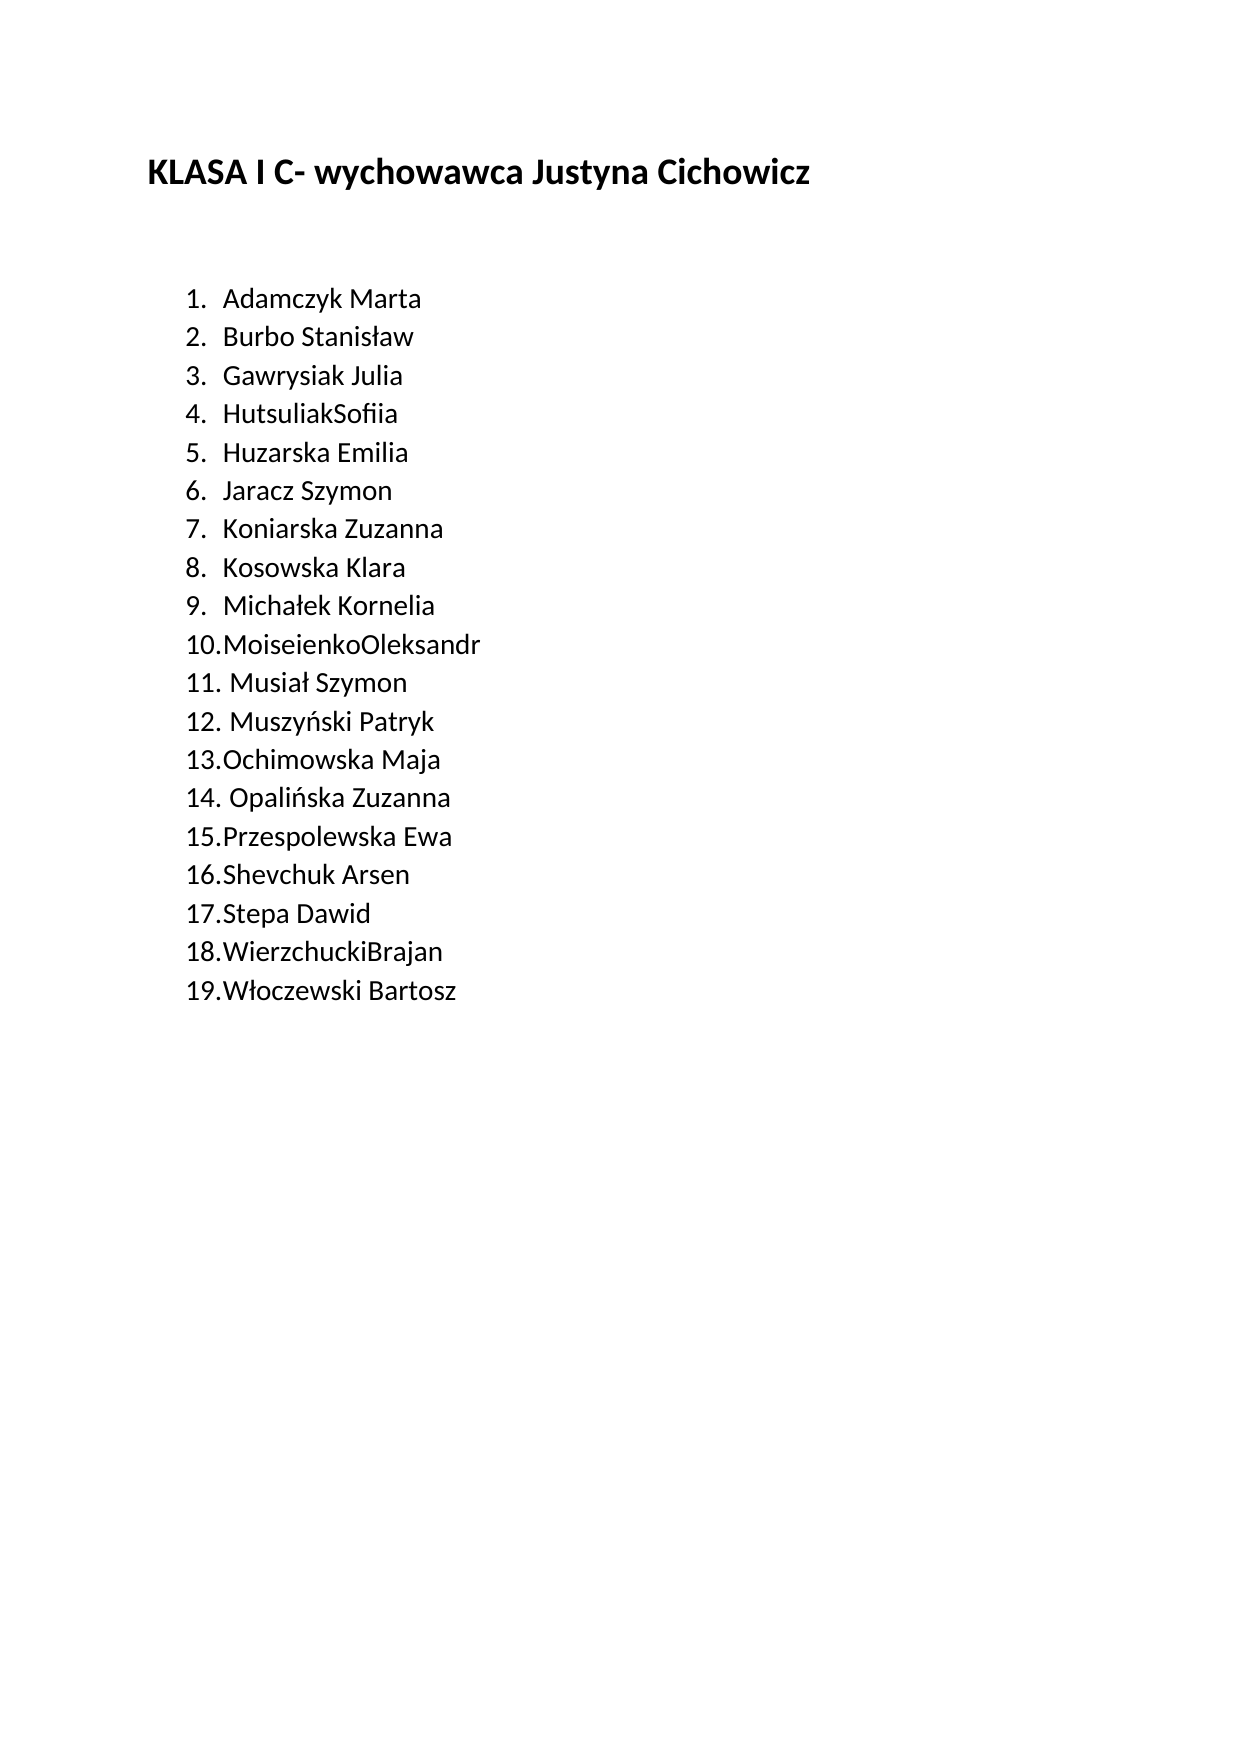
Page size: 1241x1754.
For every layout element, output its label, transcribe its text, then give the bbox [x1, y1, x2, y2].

list Przespolewska Ewa [185, 818, 1093, 854]
list Gawrysiak Julia [185, 357, 1093, 392]
text KLASA I C- wychowawca Justyna Cichowicz [148, 148, 1093, 193]
list Huzarska Emilia [185, 434, 1093, 469]
list Jaracz Szymon [185, 472, 1093, 508]
list Burbo Stanisław [185, 318, 1093, 354]
list Shevchuk Arsen [185, 856, 1093, 892]
list Kosowska Klara [185, 549, 1093, 584]
list Muszyński Patryk [185, 703, 1093, 738]
list WierzchuckiBrajan [185, 933, 1093, 969]
list Adamczyk Marta [185, 280, 1093, 316]
list Musiał Szymon [185, 664, 1093, 700]
list Michałek Kornelia [185, 587, 1093, 623]
list MoiseienkoOleksandr [185, 626, 1093, 661]
list Opalińska Zuzanna [185, 779, 1093, 815]
list Koniarska Zuzanna [185, 511, 1093, 546]
list Ochimowska Maja [185, 741, 1093, 777]
list HutsuliakSofiia [185, 395, 1093, 431]
list Włoczewski Bartosz [185, 972, 1093, 1007]
list Stepa Dawid [185, 895, 1093, 931]
